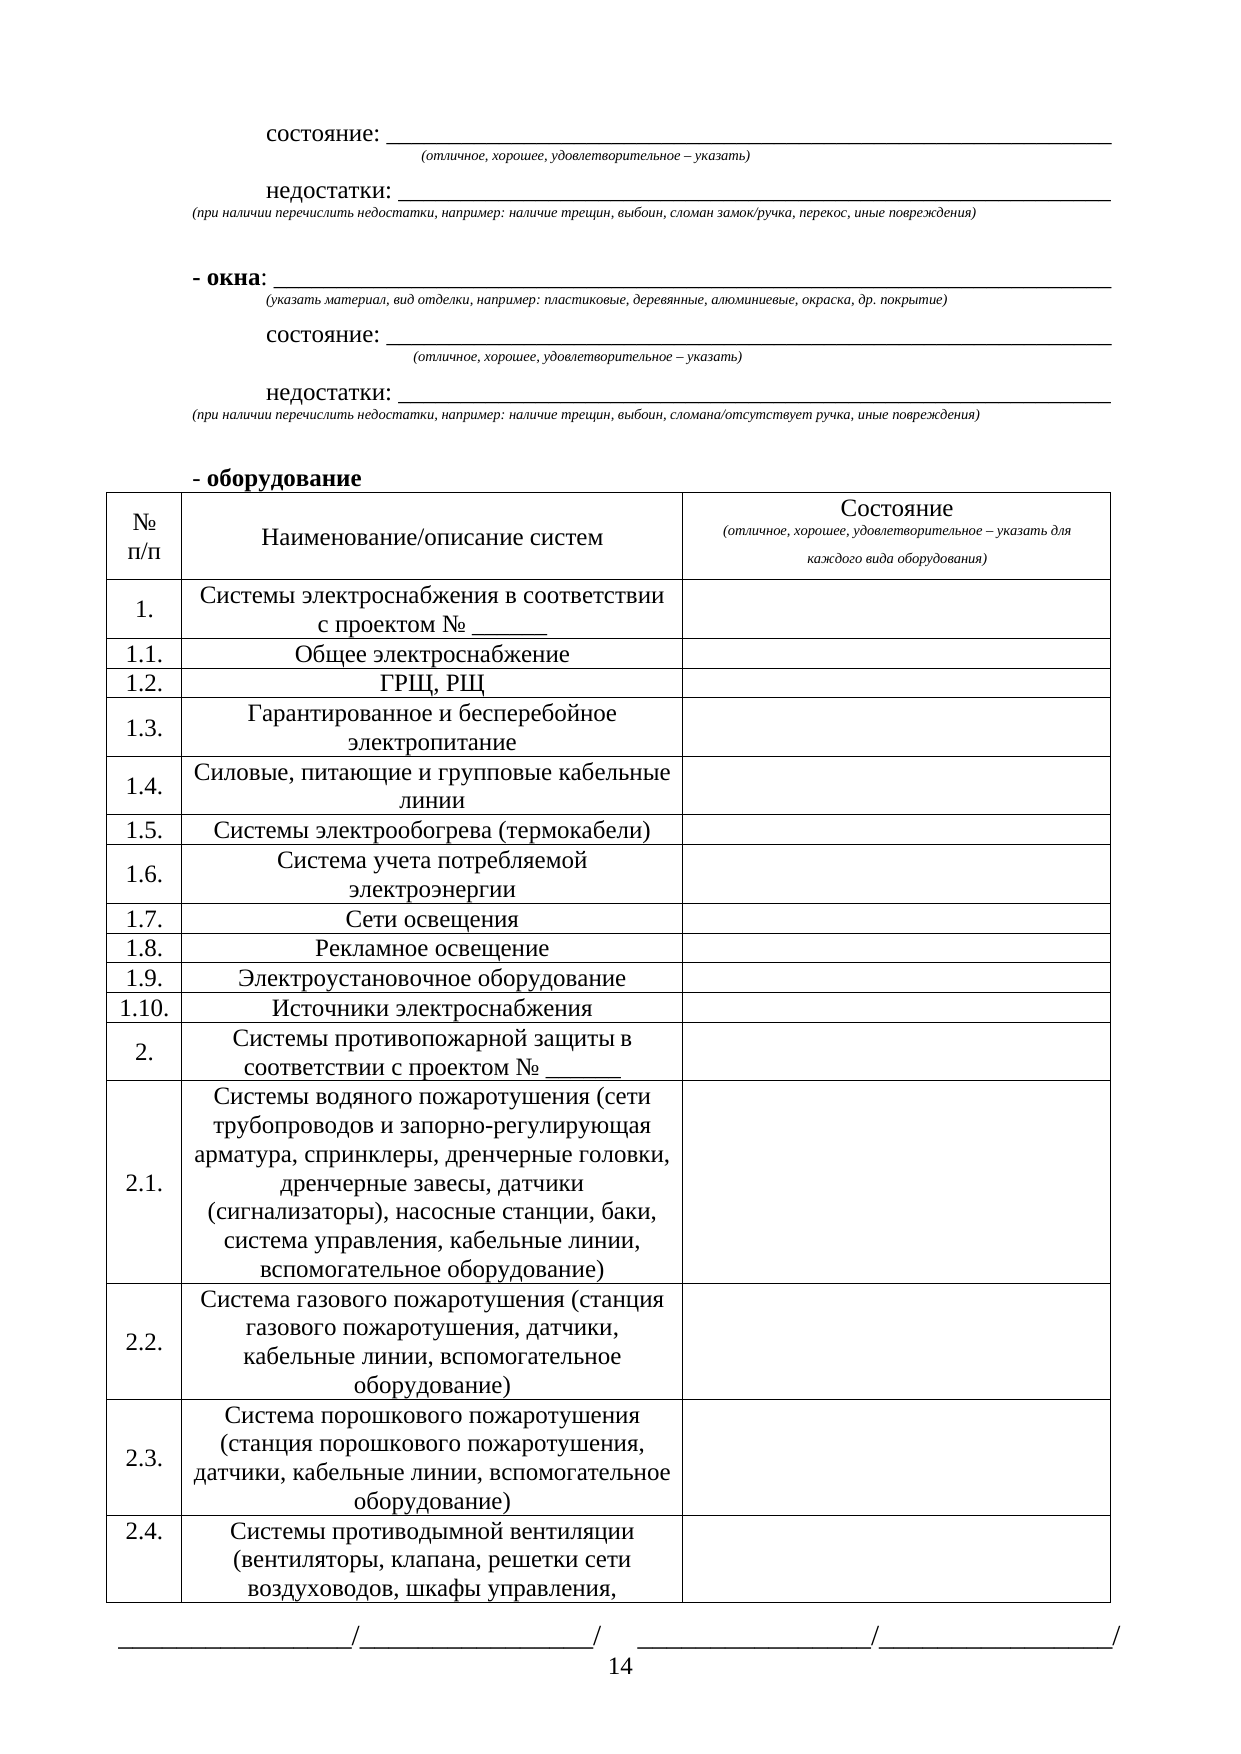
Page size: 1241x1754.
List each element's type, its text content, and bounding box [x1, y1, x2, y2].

text (при наличии перечислить недостатки, например: наличие трещин, выбоин, сломана/отсутствует ручка, иные повреждения) [118, 406, 1122, 434]
table_cell Системы водяного пожаротушения (сети трубопроводов и запорно-регулирующая арматура, спринклеры, дренчерные головки, дренчерные завесы, датчики (сигнализаторы), насосные станции, баки, система управления, кабельные линии, вспомогательное оборудование) [182, 1081, 682, 1283]
table_cell [683, 580, 1110, 638]
text (указать материал, вид отделки, например: пластиковые, деревянные, алюминиевые, окраска, др. покрытие) [118, 291, 1122, 319]
table_header Состояние (отличное, хорошее, удовлетворительное – указать для каждого вида оборудования) [683, 493, 1110, 579]
table_cell [683, 904, 1110, 932]
table_cell Система газового пожаротушения (станция газового пожаротушения, датчики, кабельные линии, вспомогательное оборудование) [182, 1284, 682, 1399]
table_cell [683, 1400, 1110, 1515]
text (отличное, хорошее, удовлетворительное – указать) [118, 348, 1122, 377]
table_cell [683, 815, 1110, 844]
table_cell [683, 845, 1110, 903]
table_cell 2.4. [107, 1516, 181, 1602]
table_header Наименование/описание систем [182, 493, 682, 579]
table_cell Система учета потребляемой электроэнергии [182, 845, 682, 903]
table_cell Источники электроснабжения [182, 993, 682, 1022]
table_cell 1.1. [107, 639, 181, 667]
table_cell [683, 757, 1110, 814]
table_cell [683, 963, 1110, 992]
table_cell 2. [107, 1023, 181, 1080]
table_cell Сети освещения [182, 904, 682, 932]
table_cell Гарантированное и бесперебойное электропитание [182, 698, 682, 756]
table_cell 1.7. [107, 904, 181, 932]
text недостатки: _________________________________________________________ [118, 377, 1122, 406]
table_cell 1.4. [107, 757, 181, 814]
table_cell [683, 698, 1110, 756]
table_cell Системы электроснабжения в соответствии с проектом № ______ [182, 580, 682, 638]
text состояние: __________________________________________________________ [118, 319, 1122, 348]
table_cell Система порошкового пожаротушения (станция порошкового пожаротушения, датчики, кабельные линии, вспомогательное оборудование) [182, 1400, 682, 1515]
table_cell Общее электроснабжение [182, 639, 682, 667]
table_cell [683, 669, 1110, 697]
table_cell 2.1. [107, 1081, 181, 1283]
table_cell 1.6. [107, 845, 181, 903]
table_cell [683, 993, 1110, 1022]
table_cell [683, 1284, 1110, 1399]
text - оборудование [118, 463, 1122, 492]
table_cell 1.8. [107, 934, 181, 962]
table_cell Системы противопожарной защиты в соответствии с проектом № ______ [182, 1023, 682, 1080]
table_cell 1.10. [107, 993, 181, 1022]
table_cell 1.9. [107, 963, 181, 992]
table_cell [683, 1081, 1110, 1283]
text недостатки: _________________________________________________________ [118, 176, 1122, 204]
text (при наличии перечислить недостатки, например: наличие трещин, выбоин, сломан замок/ручка, перекос, иные повреждения) [118, 204, 1122, 233]
table_cell 2.3. [107, 1400, 181, 1515]
table_cell 1.3. [107, 698, 181, 756]
table_cell [683, 639, 1110, 667]
table_cell Электроустановочное оборудование [182, 963, 682, 992]
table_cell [182, 1516, 682, 1602]
text (отличное, хорошее, удовлетворительное – указать) [118, 147, 1122, 176]
table_cell [683, 1023, 1110, 1080]
table_cell 2.2. [107, 1284, 181, 1399]
table_cell ГРЩ, РЩ [182, 669, 682, 697]
table_cell 1. [107, 580, 181, 638]
table_cell [683, 934, 1110, 962]
table_cell 1.2. [107, 669, 181, 697]
table_cell [683, 1516, 1110, 1602]
table_cell Рекламное освещение [182, 934, 682, 962]
table_cell Системы электрообогрева (термокабели) [182, 815, 682, 844]
table_cell 1.5. [107, 815, 181, 844]
text - окна: ___________________________________________________________________ [118, 262, 1122, 291]
table_cell Силовые, питающие и групповые кабельные линии [182, 757, 682, 814]
table_header № п/п [107, 493, 181, 579]
text состояние: __________________________________________________________ [118, 118, 1122, 147]
